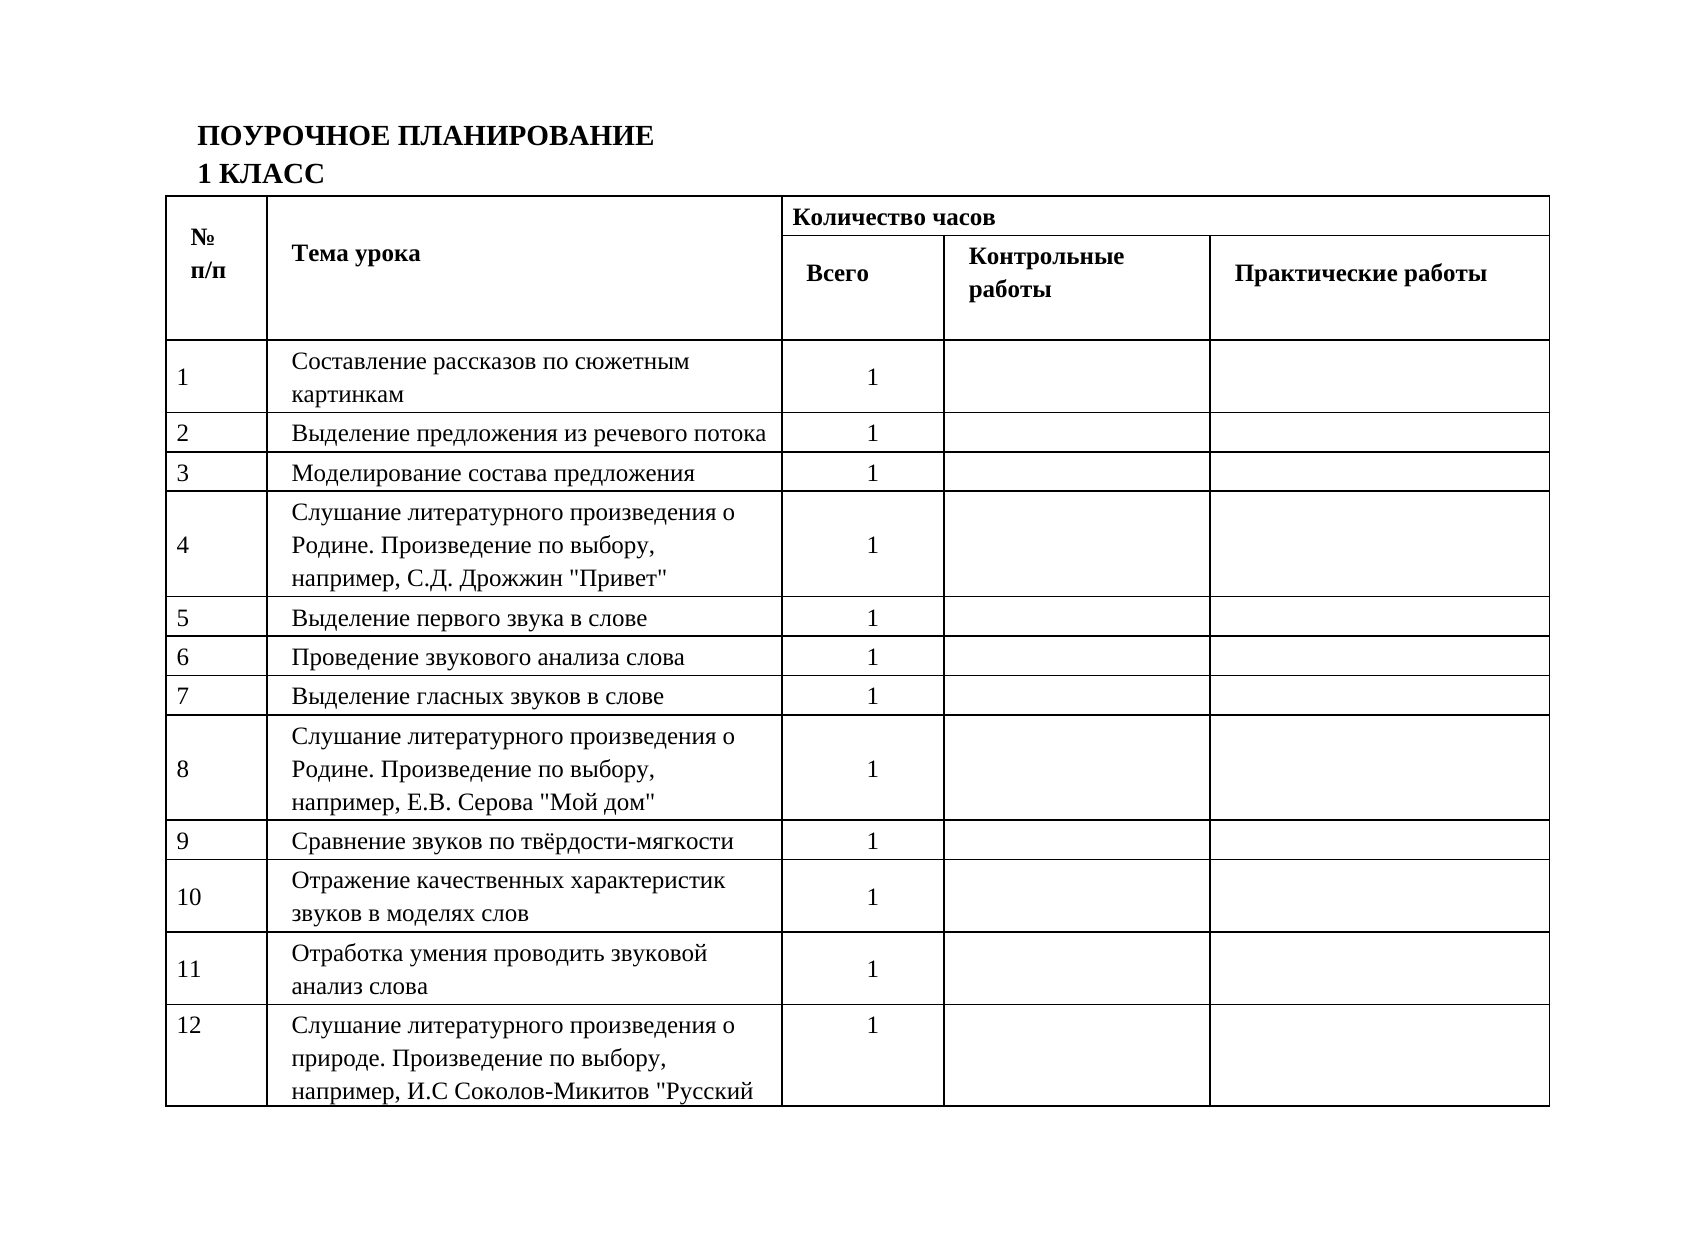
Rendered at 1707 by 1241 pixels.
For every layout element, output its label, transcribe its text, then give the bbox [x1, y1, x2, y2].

table_cell [945, 453, 1209, 490]
table_cell [945, 637, 1209, 674]
table_cell 1 [783, 860, 943, 931]
table_cell 1 [783, 492, 943, 596]
table_cell 1 [783, 413, 943, 451]
table_cell [945, 860, 1209, 931]
table_cell 7 [167, 676, 266, 714]
table_cell Практические работы [1211, 236, 1549, 339]
table_cell 10 [167, 860, 266, 931]
table_cell 2 [167, 413, 266, 451]
table_cell [945, 413, 1209, 451]
table_cell [1211, 821, 1549, 859]
table_cell 1 [783, 676, 943, 714]
table_cell 12 [167, 1005, 266, 1105]
table_cell Проведение звукового анализа слова [268, 637, 781, 674]
table_cell Выделение предложения из речевого потока [268, 413, 781, 451]
table_cell [1211, 341, 1549, 412]
table_cell [1211, 492, 1549, 596]
table_cell Сравнение звуков по твёрдости-мягкости [268, 821, 781, 859]
table_cell [945, 1005, 1209, 1105]
table_cell Составление рассказов по сюжетным картинкам [268, 341, 781, 412]
table_cell [1211, 860, 1549, 931]
table_cell [945, 821, 1209, 859]
table_cell 5 [167, 597, 266, 635]
table_cell 1 [783, 597, 943, 635]
table_cell [1211, 676, 1549, 714]
table_cell Слушание литературного произведения о Родине. Произведение по выбору, например, Е.В. Серова "Мой дом" [268, 716, 781, 819]
table_cell Выделение первого звука в слове [268, 597, 781, 635]
table_cell Выделение гласных звуков в слове [268, 676, 781, 714]
table_cell 1 [783, 716, 943, 819]
table_cell 1 [783, 821, 943, 859]
table_cell [1211, 413, 1549, 451]
table_cell 1 [783, 637, 943, 674]
table_cell 11 [167, 933, 266, 1003]
table_cell [1211, 637, 1549, 674]
table_cell [945, 597, 1209, 635]
table_cell Отражение качественных характеристик звуков в моделях слов [268, 860, 781, 931]
table_header № п/п [167, 197, 266, 339]
table_cell Моделирование состава предложения [268, 453, 781, 490]
table_cell [945, 341, 1209, 412]
table_cell 9 [167, 821, 266, 859]
table_cell [1211, 453, 1549, 490]
table_cell Всего [783, 236, 943, 339]
table_header Количество часов [783, 197, 1549, 234]
table_cell [945, 676, 1209, 714]
table_cell 4 [167, 492, 266, 596]
table_cell 1 [783, 341, 943, 412]
table_cell 8 [167, 716, 266, 819]
text 1 КЛАСС [190, 157, 1618, 190]
table_cell [1211, 1005, 1549, 1105]
table_cell Слушание литературного произведения о Родине. Произведение по выбору, например, С.Д. Дрожжин "Привет" [268, 492, 781, 596]
text ПОУРОЧНОЕ ПЛАНИРОВАНИЕ [190, 118, 1618, 152]
table_cell 1 [783, 933, 943, 1003]
table_cell 1 [783, 1005, 943, 1105]
table_cell 3 [167, 453, 266, 490]
table_cell [945, 492, 1209, 596]
table_cell [1211, 716, 1549, 819]
table_cell Отработка умения проводить звуковой анализ слова [268, 933, 781, 1003]
table_cell 6 [167, 637, 266, 674]
table_cell [1211, 933, 1549, 1003]
table_cell Контрольные работы [945, 236, 1209, 339]
table_header Тема урока [268, 197, 781, 339]
table_cell [1211, 597, 1549, 635]
table_cell [945, 716, 1209, 819]
table_cell 1 [167, 341, 266, 412]
table_cell 1 [783, 453, 943, 490]
table_cell [945, 933, 1209, 1003]
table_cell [268, 1005, 781, 1105]
